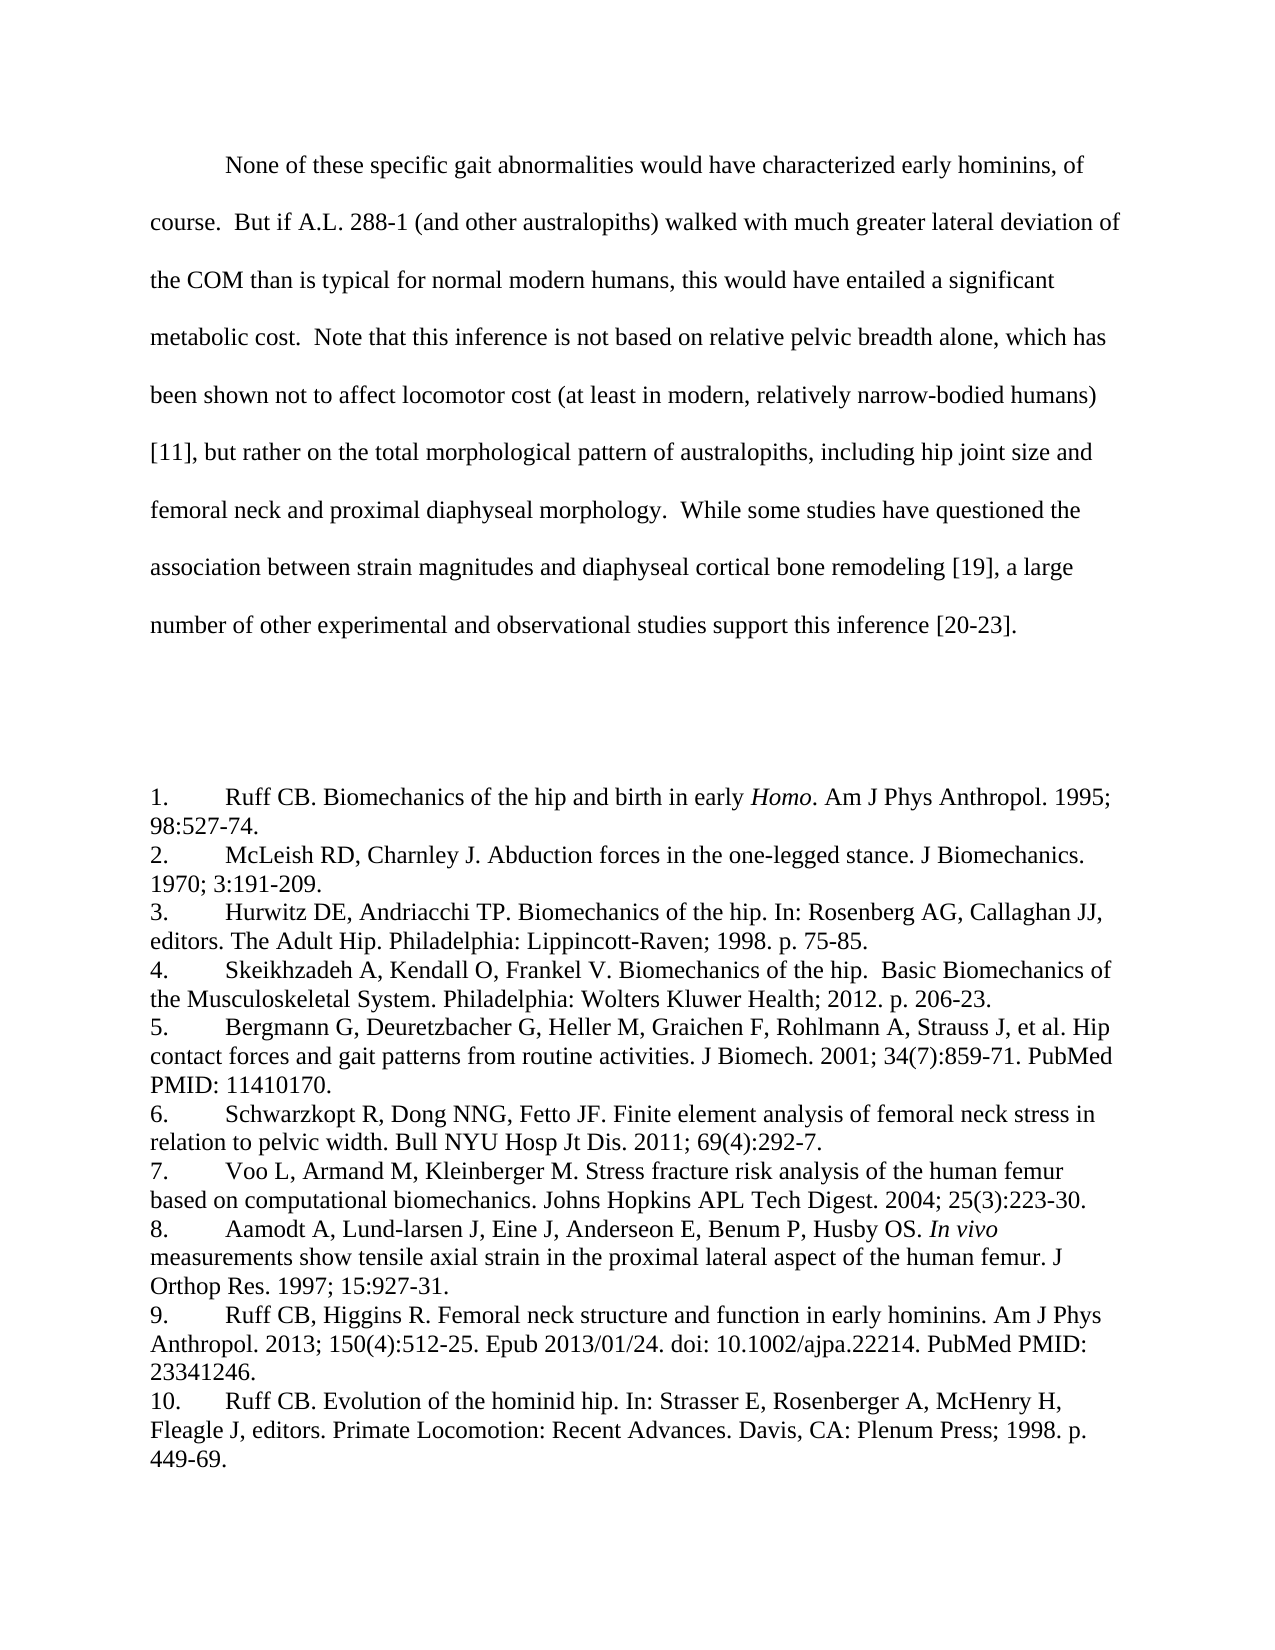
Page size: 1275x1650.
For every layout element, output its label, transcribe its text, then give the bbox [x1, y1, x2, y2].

text 1. Ruff CB. Biomechanics of the hip and birth in early Homo. Am J Phys Anthropol. 1995; 98:527-74. [150, 782, 1125, 840]
text 2. McLeish RD, Charnley J. Abduction forces in the one-legged stance. J Biomechanics. 1970; 3:191-209. [150, 840, 1125, 897]
text 10. Ruff CB. Evolution of the hominid hip. In: Strasser E, Rosenberger A, McHenry H, Fleagle J, editors. Primate Locomotion: Recent Advances. Davis, CA: Plenum Press; 1998. p. 449-69. [150, 1386, 1125, 1472]
text 7. Voo L, Armand M, Kleinberger M. Stress fracture risk analysis of the human femur based on computational biomechanics. Johns Hopkins APL Tech Digest. 2004; 25(3):223-30. [150, 1156, 1125, 1214]
text 9. Ruff CB, Higgins R. Femoral neck structure and function in early hominins. Am J Phys Anthropol. 2013; 150(4):512-25. Epub 2013/01/24. doi: 10.1002/ajpa.22214. PubMed PMID: 23341246. [150, 1300, 1125, 1386]
text 3. Hurwitz DE, Andriacchi TP. Biomechanics of the hip. In: Rosenberg AG, Callaghan JJ, editors. The Adult Hip. Philadelphia: Lippincott-Raven; 1998. p. 75-85. [150, 897, 1125, 955]
text None of these specific gait abnormalities would have characterized early hominins, of course. But if A.L. 288-1 (and other australopiths) walked with much greater lateral deviation of the COM than is typical for normal modern humans, this would have entailed a significant metabolic cost. Note that this inference is not based on relative pelvic breadth alone, which has been shown not to affect locomotor cost (at least in modern, relatively narrow-bodied humans) [11], but rather on the total morphological pattern of australopiths, including hip joint size and femoral neck and proximal diaphyseal morphology. While some studies have questioned the association between strain magnitudes and diaphyseal cortical bone remodeling [19], a large number of other experimental and observational studies support this inference [20-23]. [150, 150, 1125, 639]
text 6. Schwarzkopt R, Dong NNG, Fetto JF. Finite element analysis of femoral neck stress in relation to pelvic width. Bull NYU Hosp Jt Dis. 2011; 69(4):292-7. [150, 1099, 1125, 1156]
text 4. Skeikhzadeh A, Kendall O, Frankel V. Biomechanics of the hip. Basic Biomechanics of the Musculoskeletal System. Philadelphia: Wolters Kluwer Health; 2012. p. 206-23. [150, 955, 1125, 1012]
text 5. Bergmann G, Deuretzbacher G, Heller M, Graichen F, Rohlmann A, Strauss J, et al. Hip contact forces and gait patterns from routine activities. J Biomech. 2001; 34(7):859-71. PubMed PMID: 11410170. [150, 1012, 1125, 1099]
text 8. Aamodt A, Lund-larsen J, Eine J, Anderseon E, Benum P, Husby OS. In vivo measurements show tensile axial strain in the proximal lateral aspect of the human femur. J Orthop Res. 1997; 15:927-31. [150, 1214, 1125, 1300]
